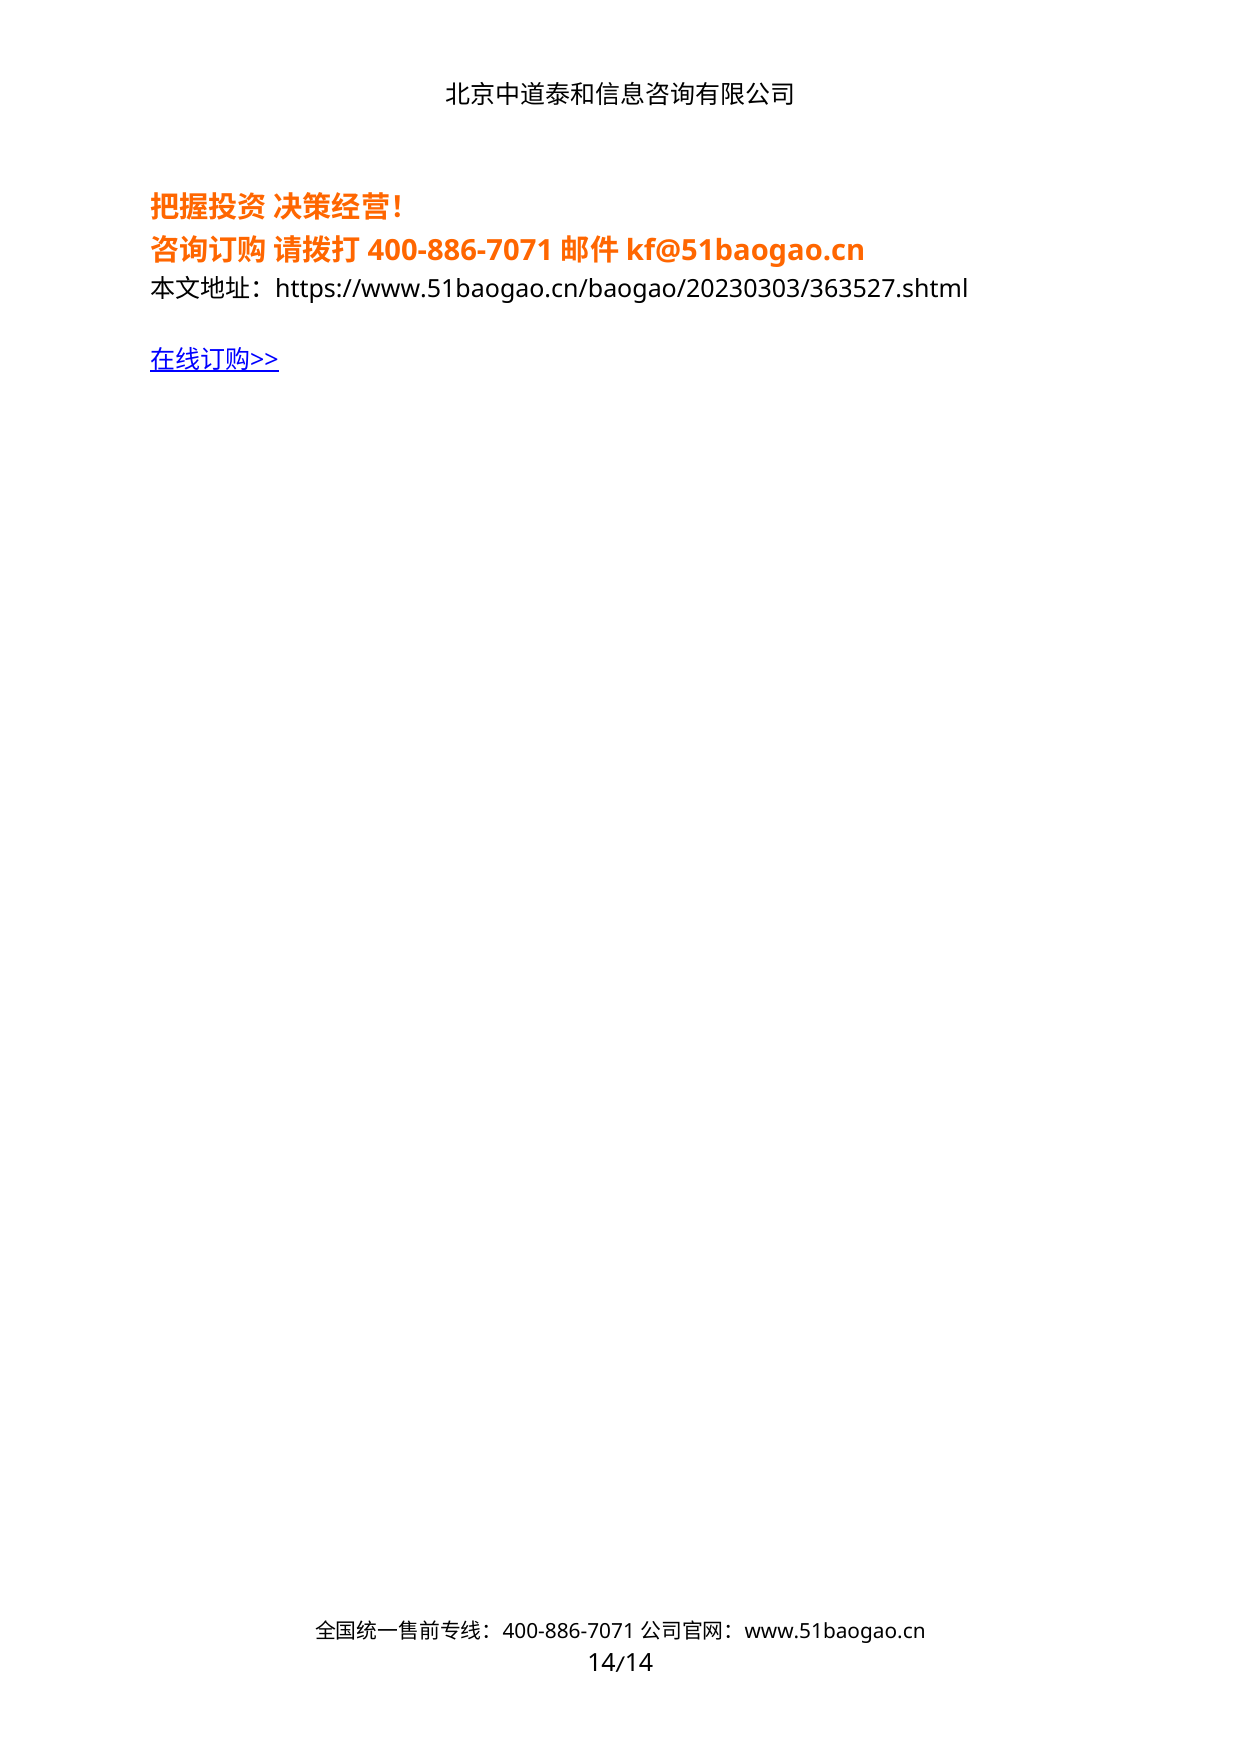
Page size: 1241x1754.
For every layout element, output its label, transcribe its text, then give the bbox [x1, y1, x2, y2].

text 把握投资 决策经营！咨询订购 请拨打 400-886-7071 邮件 kf@51baogao.cn本文地址：https://www.51baogao.cn/baogao/20230303/363527.shtml [150, 150, 1090, 305]
text 在线订购>> [150, 305, 1090, 375]
